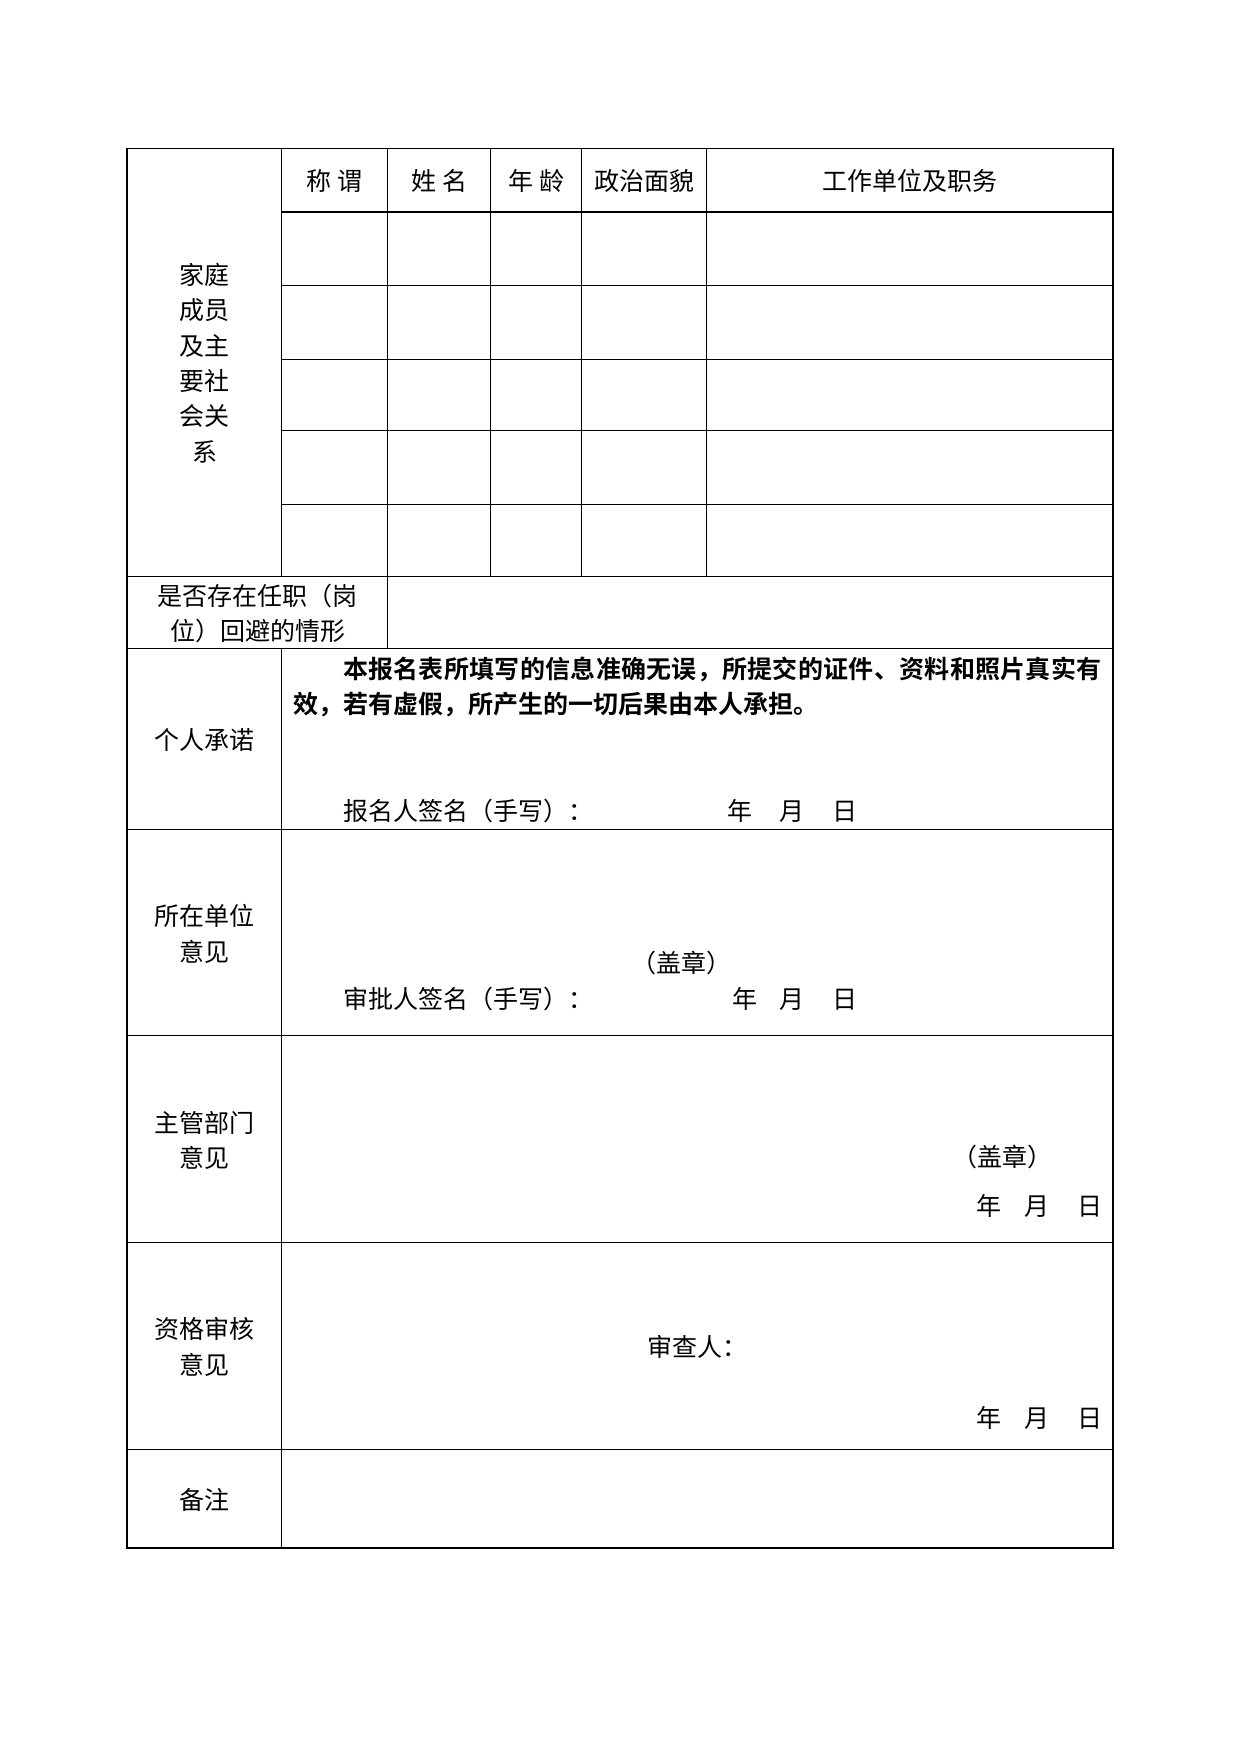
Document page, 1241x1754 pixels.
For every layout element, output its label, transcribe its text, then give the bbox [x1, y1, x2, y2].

table_cell 政治面貌 [582, 149, 706, 211]
table_cell [491, 286, 581, 358]
table_cell [707, 286, 1112, 358]
table_cell [707, 360, 1112, 430]
table_cell [582, 505, 706, 576]
table_cell [282, 1450, 1112, 1547]
table_cell [582, 213, 706, 285]
table_cell [388, 431, 490, 503]
table_cell [282, 505, 387, 576]
table_cell [491, 360, 581, 430]
table_cell 本报名表所填写的信息准确无误，所提交的证件、资料和照片真实有效，若有虚假，所产生的一切后果由本人承担。 报名人签名（手写）： 年 月 日 [282, 649, 1112, 829]
table_cell 审查人： 年 月 日 [282, 1243, 1112, 1449]
table_cell [282, 431, 387, 503]
table_cell [491, 431, 581, 503]
table_cell 个人承诺 [128, 649, 281, 829]
table_cell 资格审核 意见 [128, 1243, 281, 1449]
table_cell [707, 431, 1112, 503]
table_cell [282, 360, 387, 430]
table_cell [388, 286, 490, 358]
table_cell 主管部门 意见 [128, 1036, 281, 1242]
table_cell 家庭 成员 及主 要社 会关 系 [128, 149, 281, 576]
table_cell [582, 286, 706, 358]
table_cell [707, 505, 1112, 576]
table_cell 工作单位及职务 [707, 149, 1112, 211]
table_cell 是否存在任职（岗位）回避的情形 [128, 577, 387, 647]
table_cell [491, 505, 581, 576]
table_cell 姓 名 [388, 149, 490, 211]
table_cell [491, 213, 581, 285]
table_cell [388, 505, 490, 576]
table_cell 备注 [128, 1450, 281, 1547]
table_cell [582, 360, 706, 430]
table_cell [388, 213, 490, 285]
table_cell 称 谓 [282, 149, 387, 211]
table_cell 年 龄 [491, 149, 581, 211]
table_cell [707, 213, 1112, 285]
table_cell [282, 213, 387, 285]
table_cell 所在单位 意见 [128, 830, 281, 1035]
table_cell （盖章） 年 月 日 [282, 1036, 1112, 1242]
table_cell [582, 431, 706, 503]
table_cell [388, 577, 1112, 647]
table_cell （盖章） 审批人签名（手写）： 年 月 日 [282, 830, 1112, 1035]
table_cell [388, 360, 490, 430]
table_cell [282, 286, 387, 358]
